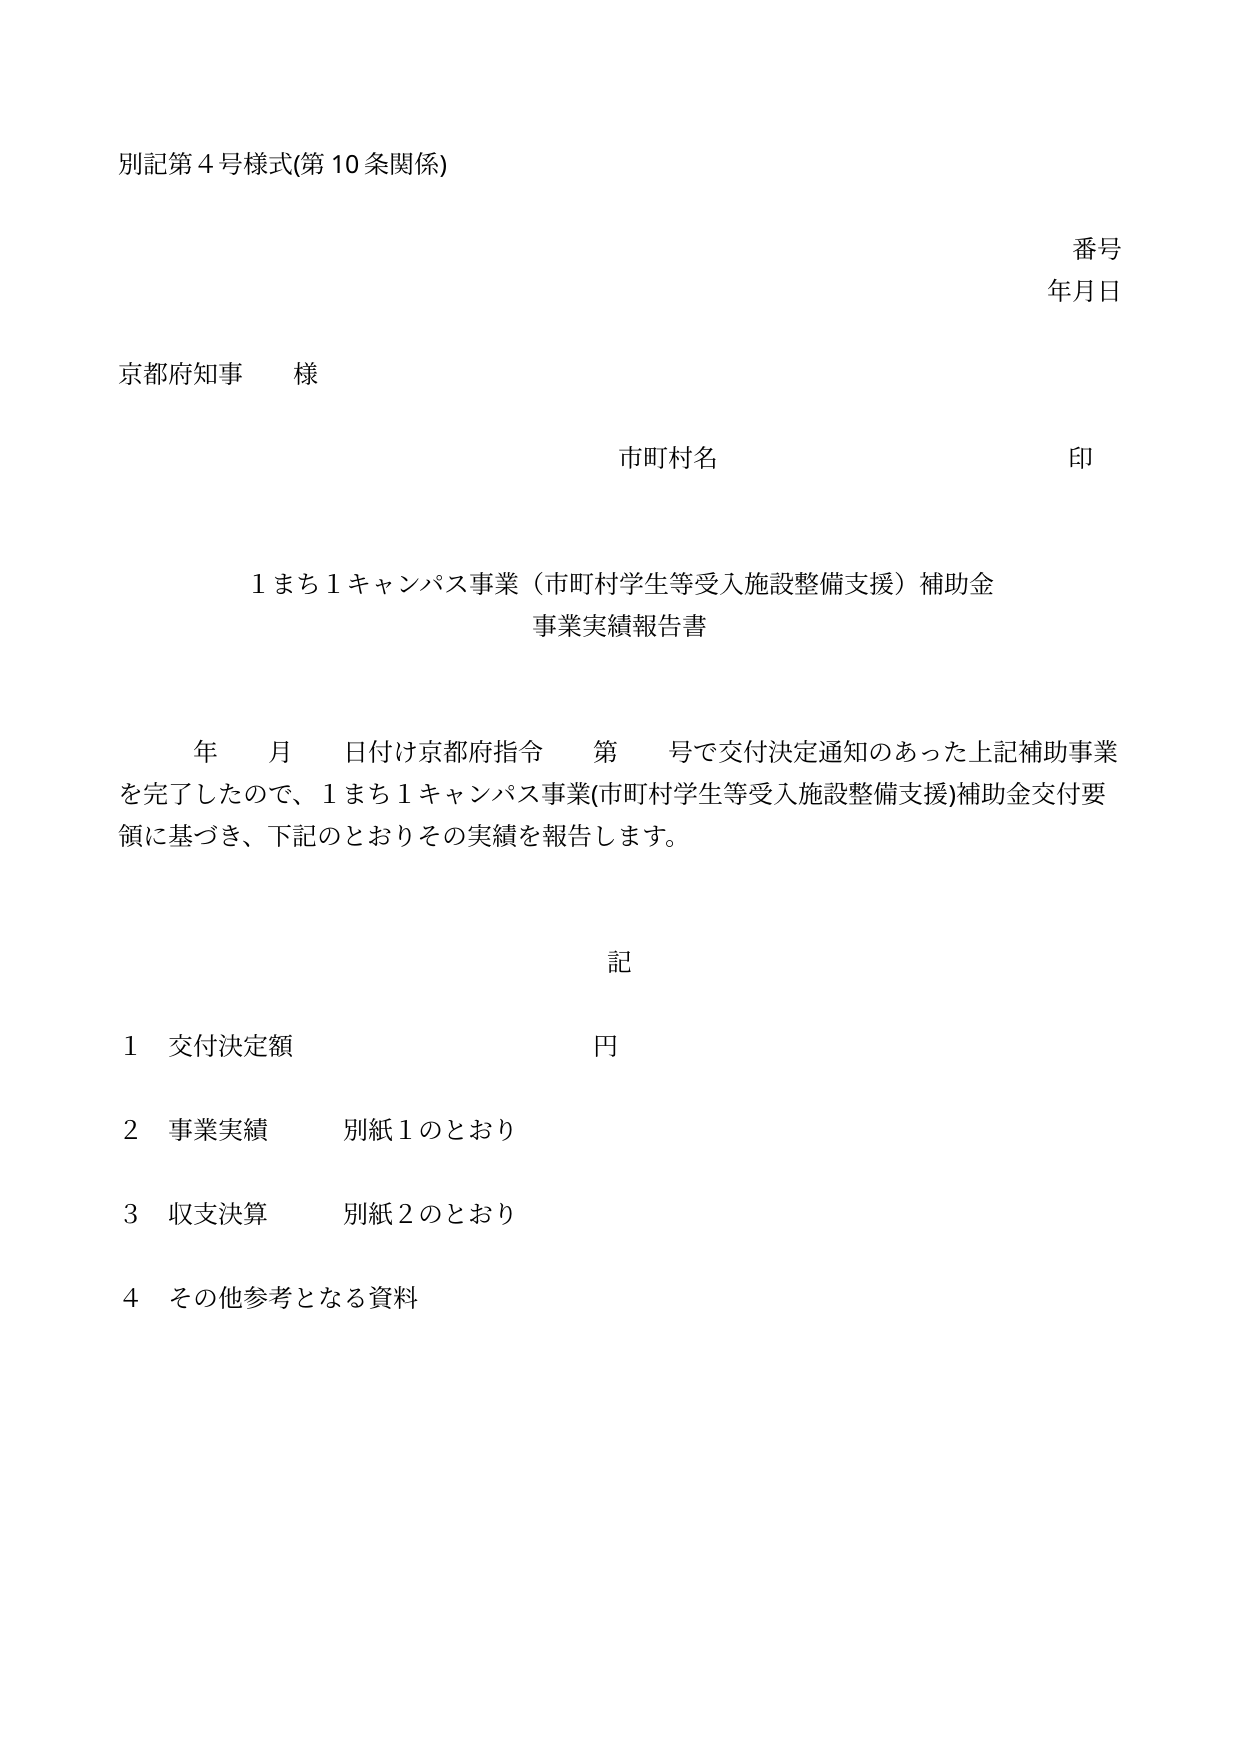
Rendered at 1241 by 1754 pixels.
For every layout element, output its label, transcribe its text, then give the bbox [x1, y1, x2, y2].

text 京都府知事 様 [118, 352, 1122, 394]
text 別記第４号様式(第10条関係) [118, 142, 1122, 184]
text ２ 事業実績 別紙１のとおり [118, 1108, 1122, 1150]
text ４ その他参考となる資料 [118, 1276, 1122, 1318]
text ３ 収支決算 別紙２のとおり [118, 1192, 1122, 1234]
text 市町村名 印 [118, 436, 1122, 478]
subtitle 記 [118, 940, 1122, 982]
text 事業実績報告書 [118, 604, 1122, 646]
text 年 月 日付け京都府指令 第 号で交付決定通知のあった上記補助事業を完了したので、１まち１キャンパス事業(市町村学生等受入施設整備支援)補助金交付要領に基づき、下記のとおりその実績を報告します。 [118, 730, 1122, 856]
text 番号 [118, 226, 1122, 268]
text １ 交付決定額 円 [118, 1024, 1122, 1066]
text １まち１キャンパス事業（市町村学生等受入施設整備支援）補助金 [118, 562, 1122, 604]
text 年月日 [118, 268, 1122, 310]
